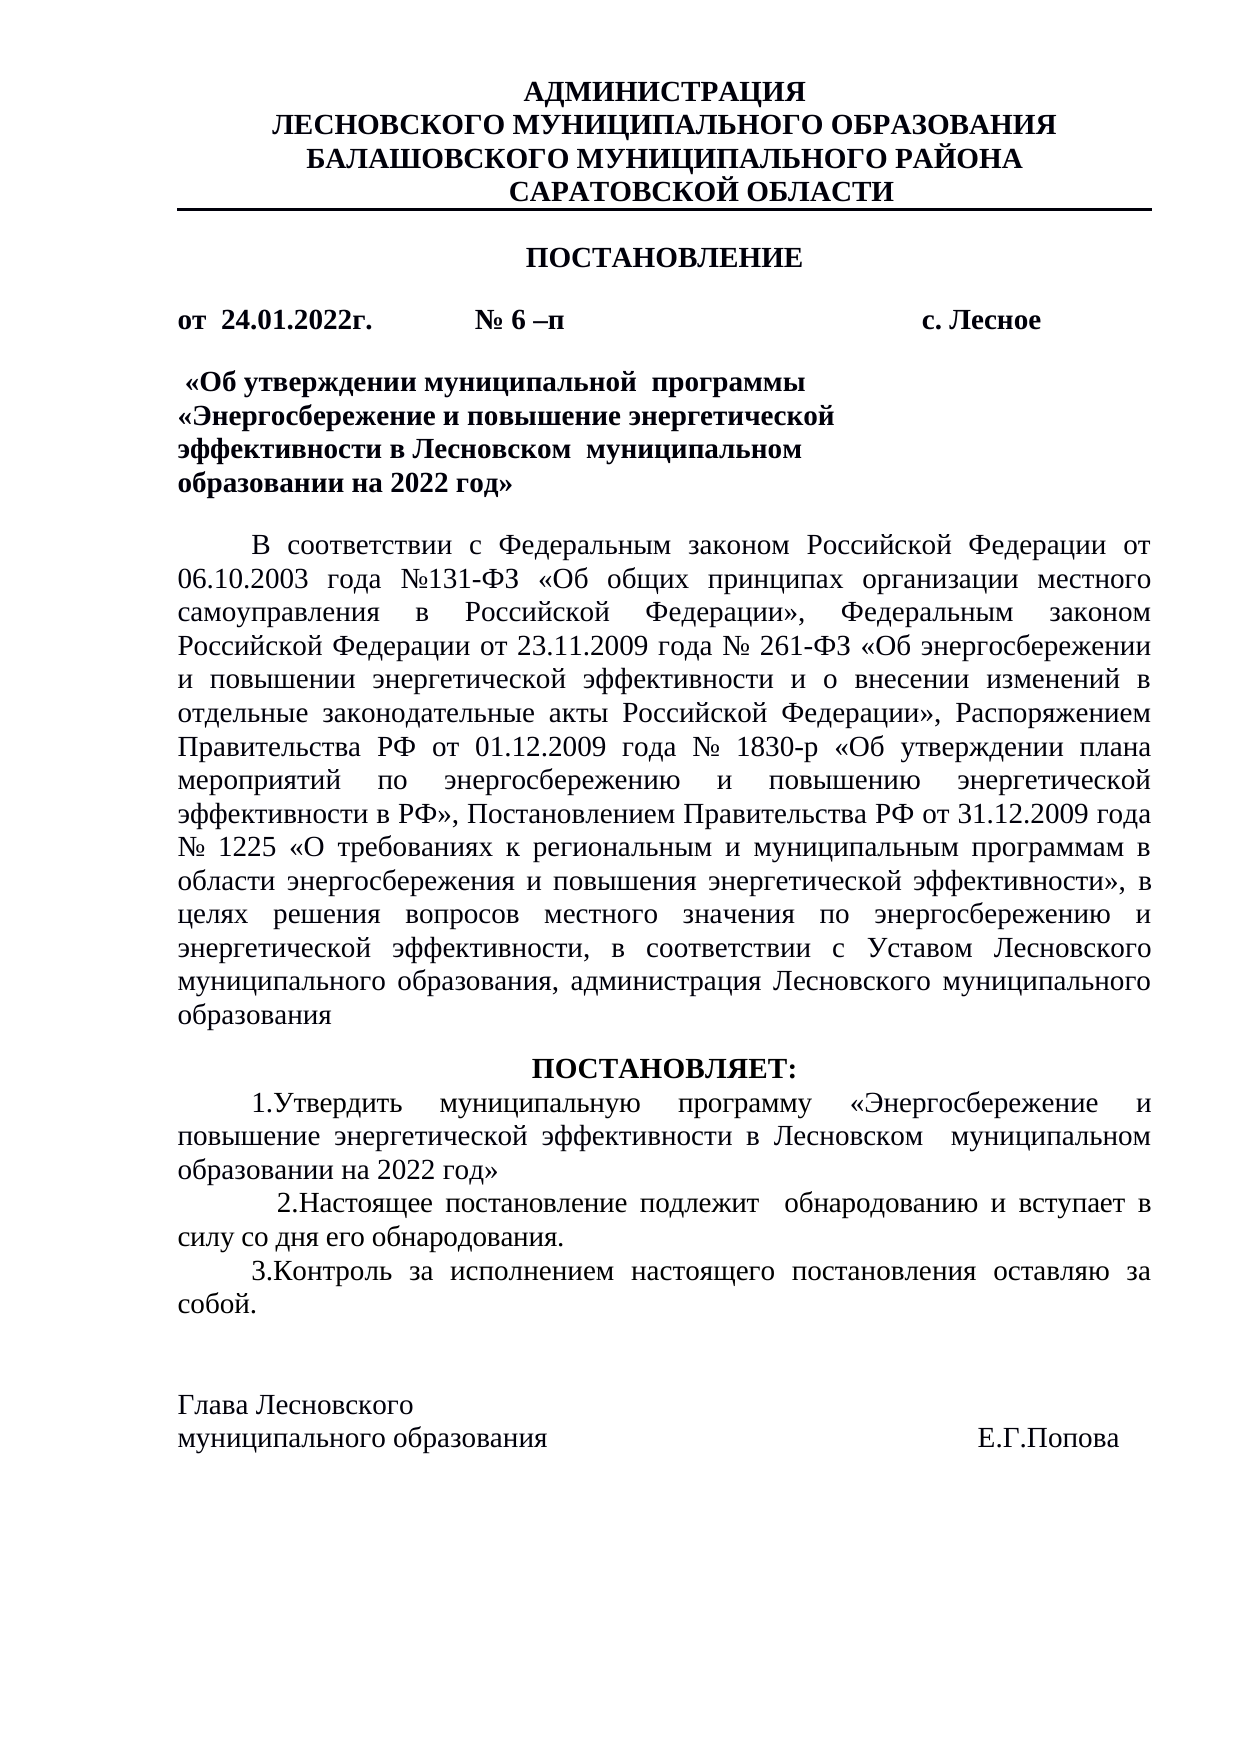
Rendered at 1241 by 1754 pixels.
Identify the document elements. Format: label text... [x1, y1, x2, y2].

text АДМИНИСТРАЦИЯ [177, 74, 1152, 107]
text образовании на 2022 год» [177, 465, 1152, 499]
text ЛЕСНОВСКОГО МУНИЦИПАЛЬНОГО ОБРАЗОВАНИЯ [177, 107, 1152, 141]
text муниципального образования Е.Г.Попова [177, 1420, 1152, 1454]
text САРАТОВСКОЙ ОБЛАСТИ [177, 174, 1152, 208]
text ПОСТАНОВЛЯЕТ: [177, 1051, 1152, 1085]
text эффективности в Лесновском муниципальном [177, 432, 1152, 465]
text 2.Настоящее постановление подлежит обнародованию и вступает в силу со дня его обнародования. [177, 1186, 1152, 1253]
text «Об утверждении муниципальной программы [177, 364, 1152, 398]
text Глава Лесновского [177, 1387, 1152, 1420]
text 1.Утвердить муниципальную программу «Энергосбережение и повышение энергетической эффективности в Лесновском муниципальном образовании на 2022 год» [177, 1085, 1152, 1186]
text БАЛАШОВСКОГО МУНИЦИПАЛЬНОГО РАЙОНА [177, 141, 1152, 174]
text В соответствии с Федеральным законом Российской Федерации от 06.10.2003 года №131-ФЗ «Об общих принципах организации местного самоуправления в Российской Федерации», Федеральным законом Российской Федерации от 23.11.2009 года № 261-ФЗ «Об энергосбережении и повышении энергетической эффективности и о внесении изменений в отдельные законодательные акты Российской Федерации», Распоряжением Правительства РФ от 01.12.2009 года № 1830-р «Об утверждении плана мероприятий по энергосбережению и повышению энергетической эффективности в РФ», Постановлением Правительства РФ от 31.12.2009 года № 1225 «О требованиях к региональным и муниципальным программам в области энергосбережения и повышения энергетической эффективности», в целях решения вопросов местного значения по энергосбережению и энергетической эффективности, в соответствии с Уставом Лесновского муниципального образования, администрация Лесновского муниципального образования [177, 527, 1152, 1031]
text 3.Контроль за исполнением настоящего постановления оставляю за собой. [177, 1253, 1152, 1320]
text от 24.01.2022г. № 6 –п с. Лесное [177, 302, 1152, 336]
text ПОСТАНОВЛЕНИЕ [177, 240, 1152, 273]
text «Энергосбережение и повышение энергетической [177, 398, 1152, 432]
